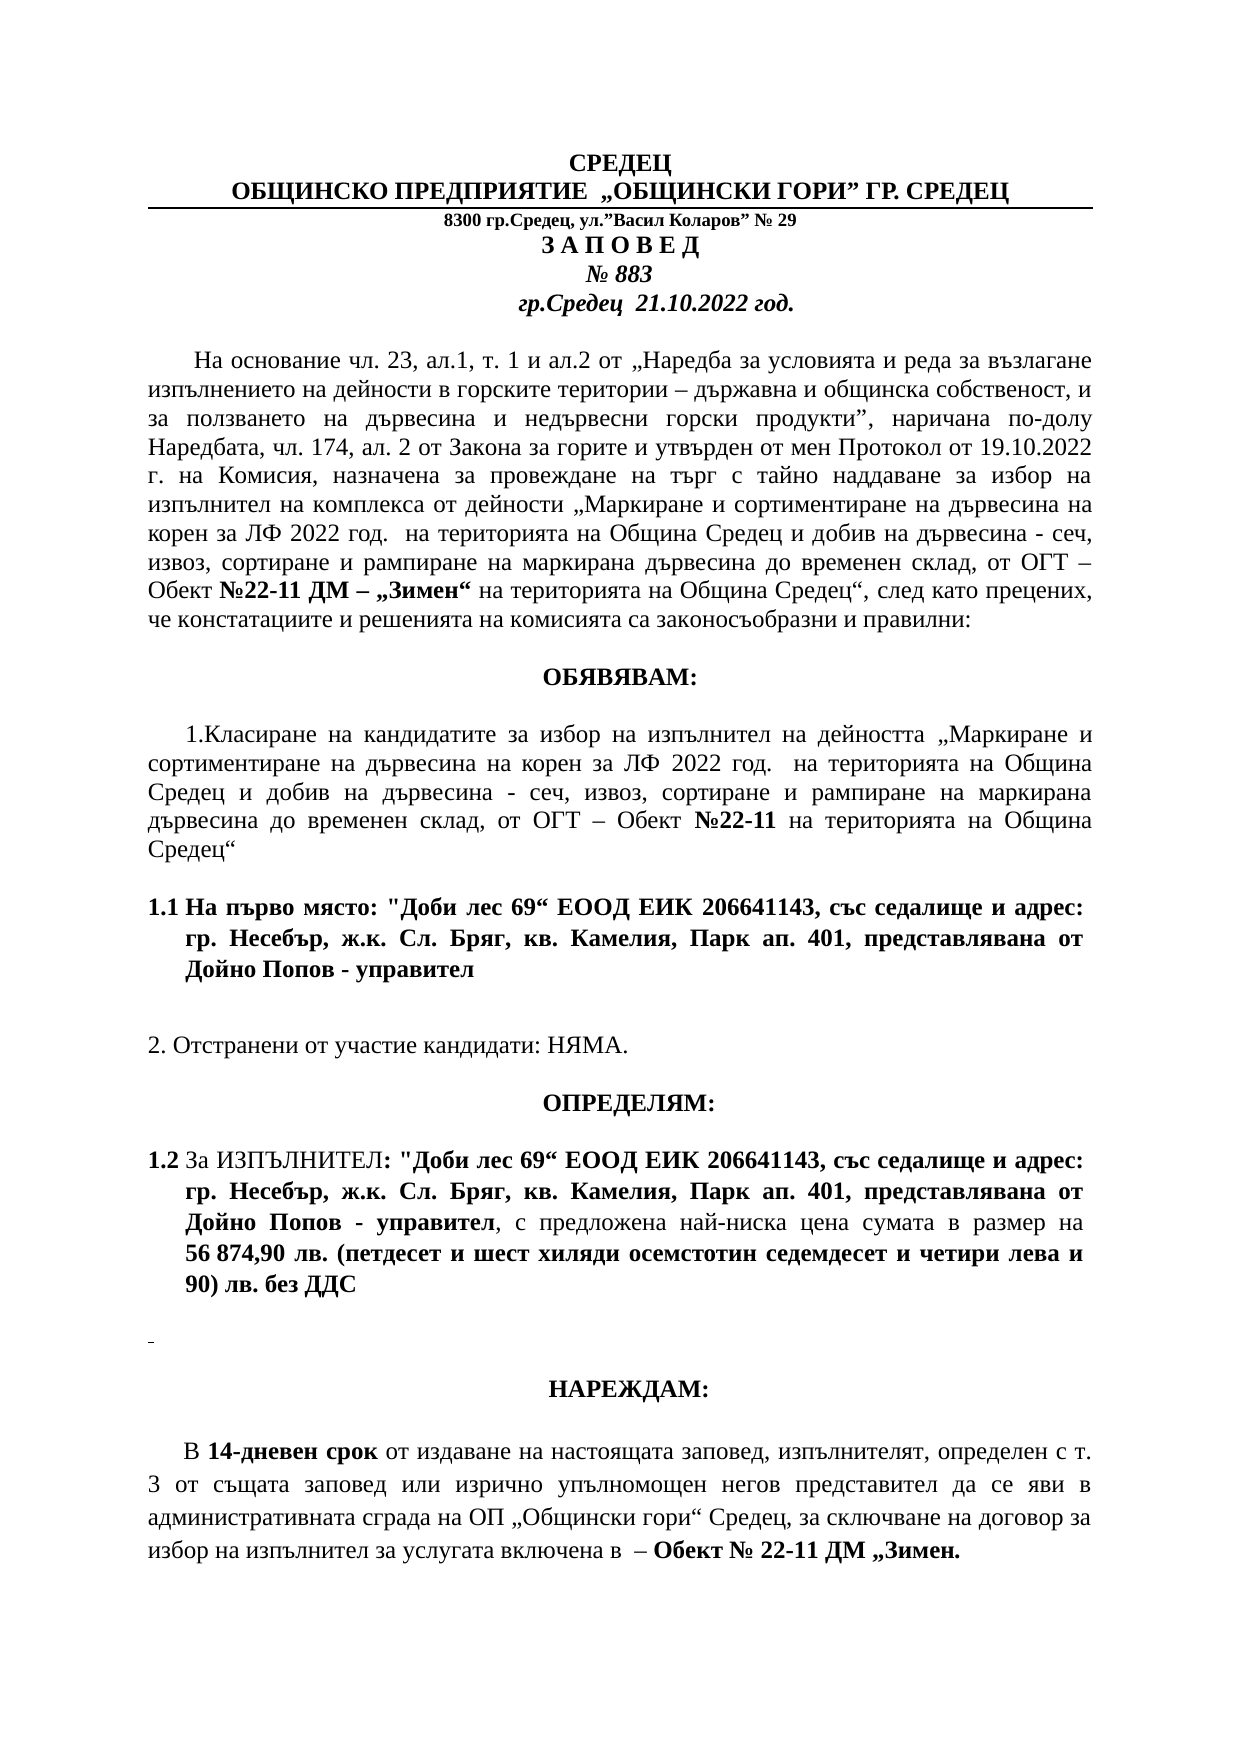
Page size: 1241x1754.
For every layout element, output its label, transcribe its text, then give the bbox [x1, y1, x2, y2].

text На основание чл. 23, ал.1, т. 1 и ал.2 от „Наредба за условията и реда за възлагане изпълнението на дейности в горските територии – държавна и общинска собственост, и за ползването на дървесина и недървесни горски продукти”, наричана по-долу Наредбата, чл. 174, ал. 2 от Закона за горите и утвърден от мен Протокол от 19.10.2022 г. на Комисия, назначена за провеждане на търг с тайно наддаване за избор на изпълнител на комплекса от дейности „Маркиране и сортиментиране на дървесина на корен за ЛФ 2022 год. на територията на Община Средец и добив на дървесина - сеч, извоз, сортиране и рампиране на маркирана дървесина до временен склад, от ОГТ – Обект №22-11 ДМ – „Зимен“ на територията на Община Средец“, след като прецених, че констатациите и решенията на комисията са законосъобразни и правилни: [148, 345, 1093, 633]
text З А П О В Е Д [148, 230, 1093, 259]
text 2. Отстранени от участие кандидати: НЯМА. [148, 1030, 1093, 1059]
text 8300 гр.Средец, ул.”Васил Коларов” № 29 [148, 209, 1093, 230]
text В 14-дневен срок от издаване на настоящата заповед, изпълнителят, определен с т. 3 от същата заповед или изрично упълномощен негов представител да се яви в административната сграда на ОП „Общински гори“ Средец, за сключване на договор за избор на изпълнител за услугата включена в – Обект № 22-11 ДМ „Зимен. [148, 1436, 1093, 1564]
text № 883 [148, 259, 1093, 288]
text 1.Класиране на кандидатите за избор на изпълнител на дейността „Маркиране и сортиментиране на дървесина на корен за ЛФ 2022 год. на територията на Община Средец и добив на дървесина - сеч, извоз, сортиране и рампиране на маркирана дървесина до временен склад, от ОГТ – Обект №22-11 на територията на Община Средец“ [148, 719, 1093, 863]
text ОБЩИНСКО ПРЕДПРИЯТИЕ „ОБЩИНСКИ ГОРИ” ГР. СРЕДЕЦ [148, 176, 1093, 207]
list За ИЗПЪЛНИТЕЛ: "Доби лес 69“ ЕООД ЕИК 206641143, със седалище и адрес: гр. Несебър, ж.к. Сл. Бряг, кв. Камелия, Парк ап. 401, представлявана от Дойно Попов - управител, с предложена най-ниска цена сумата в размер на 56 874,90 лв. (петдесет и шест хиляди осемстотин седемдесет и четири лева и 90) лв. без ДДС [148, 1145, 1084, 1298]
text СРЕДЕЦ [148, 148, 1093, 176]
list На първо място: "Доби лес 69“ ЕООД ЕИК 206641143, със седалище и адрес: гр. Несебър, ж.к. Сл. Бряг, кв. Камелия, Парк ап. 401, представлявана от Дойно Попов - управител [148, 892, 1084, 982]
text ОПРЕДЕЛЯМ: [148, 1088, 1093, 1116]
text НАРЕЖДАМ: [148, 1374, 1093, 1403]
text гр.Средец 21.10.2022 год. [148, 288, 1093, 317]
text ОБЯВЯВАМ: [148, 662, 1093, 690]
